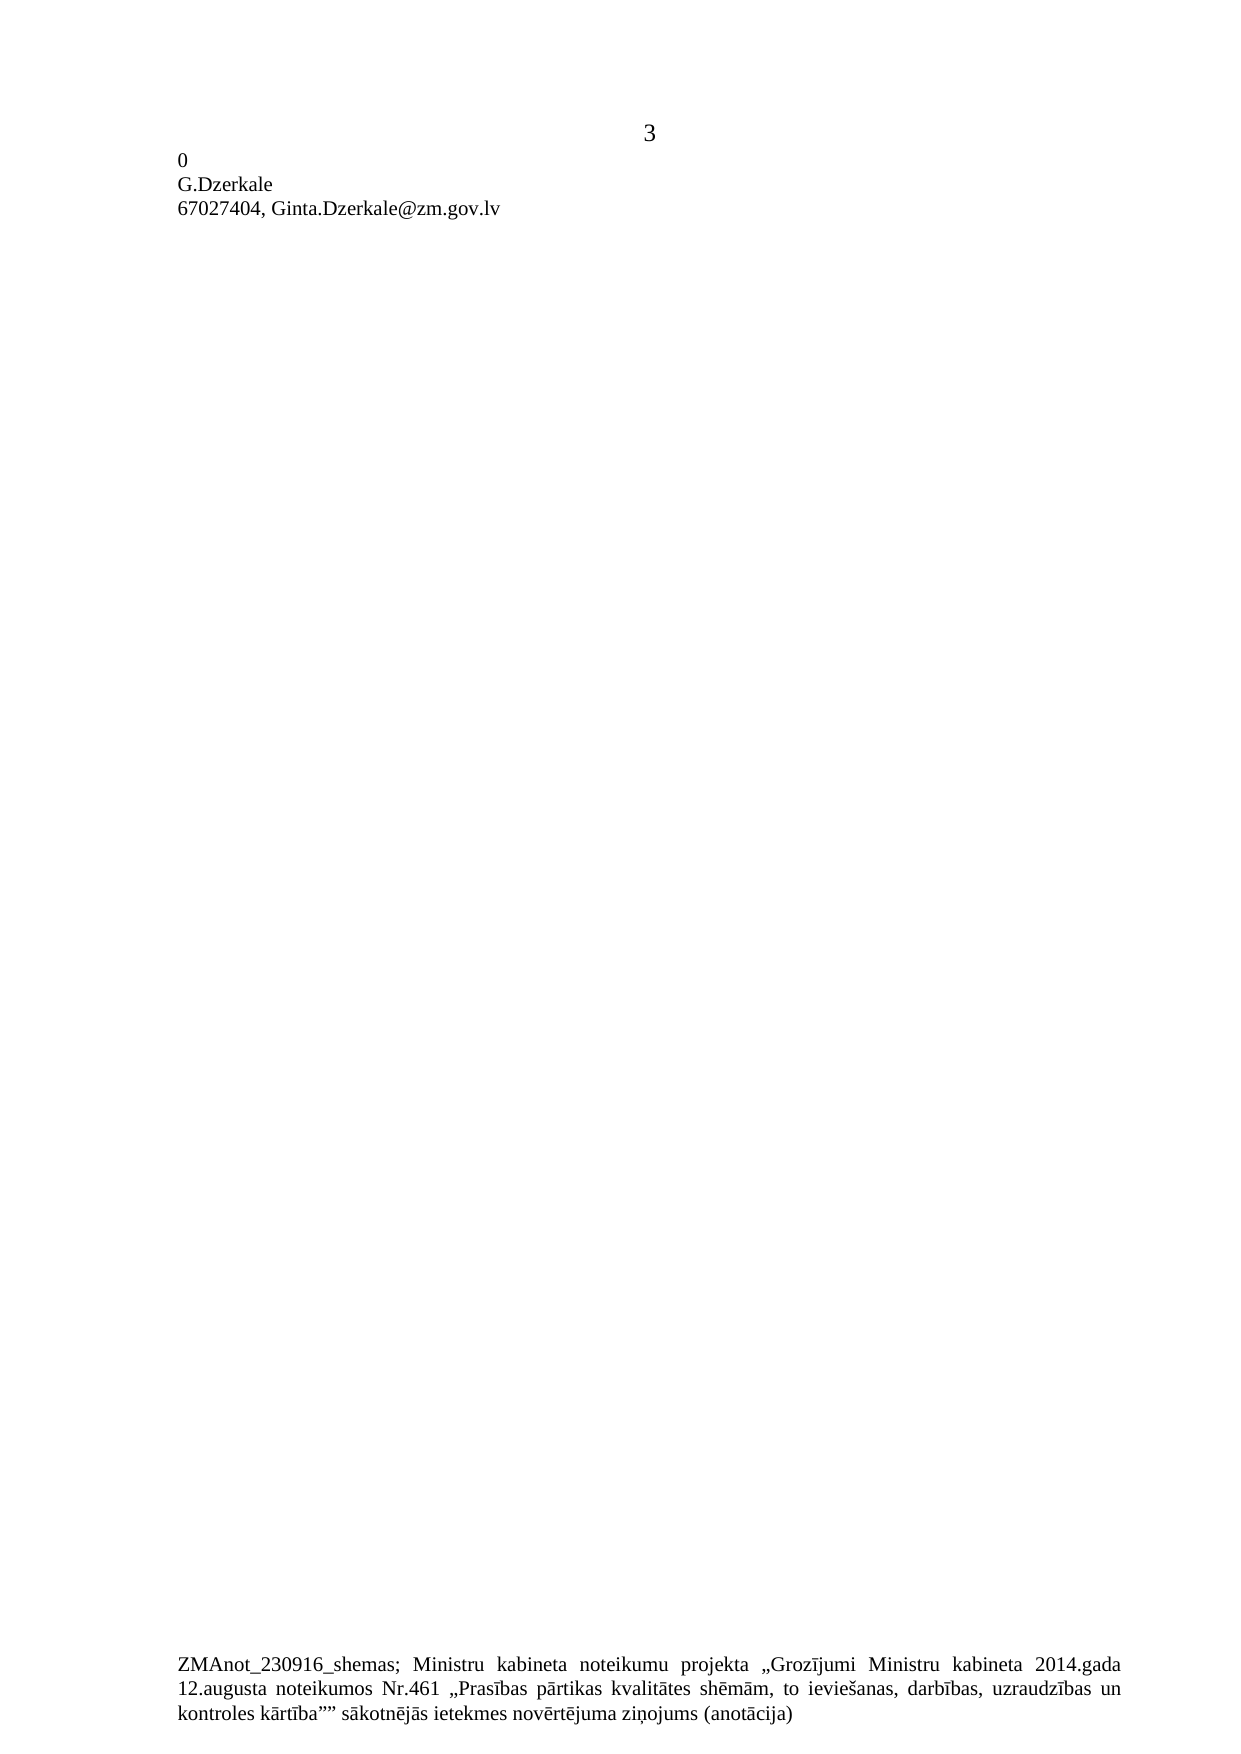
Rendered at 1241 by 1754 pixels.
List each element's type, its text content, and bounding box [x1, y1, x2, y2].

text 67027404, Ginta.Dzerkale@zm.gov.lv [177, 196, 1122, 220]
text G.Dzerkale [177, 172, 1122, 196]
text 485 [177, 148, 1122, 172]
